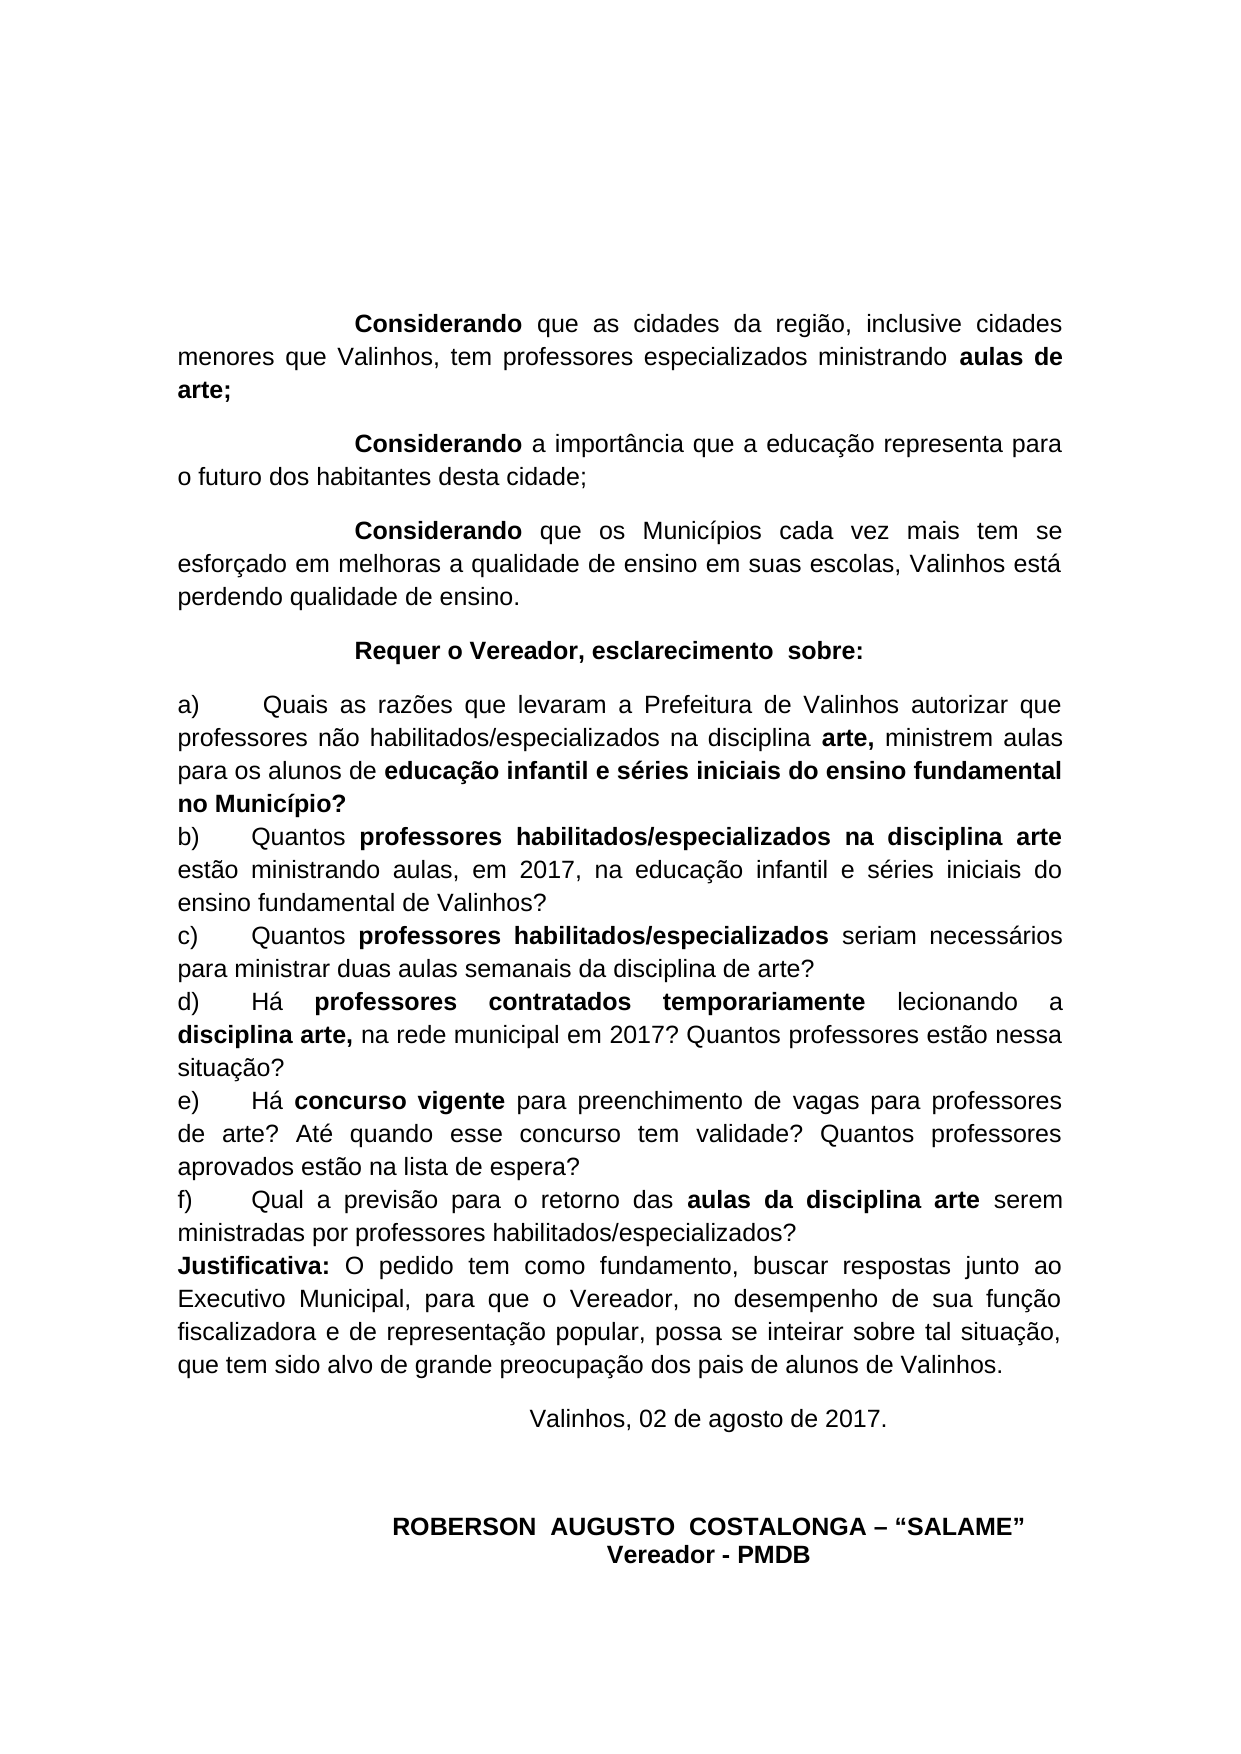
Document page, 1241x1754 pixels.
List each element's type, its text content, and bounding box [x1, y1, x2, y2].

list Qual a previsão para o retorno das aulas da disciplina arte serem ministradas por professores habilitados/especializados? [177, 1185, 1063, 1247]
text Requer o Vereador, esclarecimento sobre: [177, 636, 1063, 664]
list Quais as razões que levaram a Prefeitura de Valinhos autorizar que professores não habilitados/especializados na disciplina arte, ministrem aulas para os alunos de educação infantil e séries iniciais do ensino fundamental no Município? [177, 690, 1063, 817]
list Justificativa: O pedido tem como fundamento, buscar respostas junto ao Executivo Municipal, para que o Vereador, no desempenho de sua função fiscalizadora e de representação popular, possa se inteirar sobre tal situação, que tem sido alvo de grande preocupação dos pais de alunos de Valinhos. [177, 1251, 1063, 1379]
text Vereador - PMDB [177, 1540, 1063, 1569]
text Considerando que os Municípios cada vez mais tem se esforçado em melhoras a qualidade de ensino em suas escolas, Valinhos está perdendo qualidade de ensino. [177, 516, 1063, 611]
text Considerando a importância que a educação representa para o futuro dos habitantes desta cidade; [177, 429, 1063, 491]
list Quantos professores habilitados/especializados seriam necessários para ministrar duas aulas semanais da disciplina de arte? [177, 921, 1063, 983]
list Há professores contratados temporariamente lecionando a disciplina arte, na rede municipal em 2017? Quantos professores estão nessa situação? [177, 987, 1063, 1082]
text ROBERSON AUGUSTO COSTALONGA – “SALAME” [177, 1512, 1063, 1540]
list Há concurso vigente para preenchimento de vagas para professores de arte? Até quando esse concurso tem validade? Quantos professores aprovados estão na lista de espera? [177, 1086, 1063, 1181]
text Considerando que as cidades da região, inclusive cidades menores que Valinhos, tem professores especializados ministrando aulas de arte; [177, 309, 1063, 404]
text Valinhos, 02 de agosto de 2017. [177, 1404, 1063, 1433]
list Quantos professores habilitados/especializados na disciplina arte estão ministrando aulas, em 2017, na educação infantil e séries iniciais do ensino fundamental de Valinhos? [177, 822, 1063, 917]
